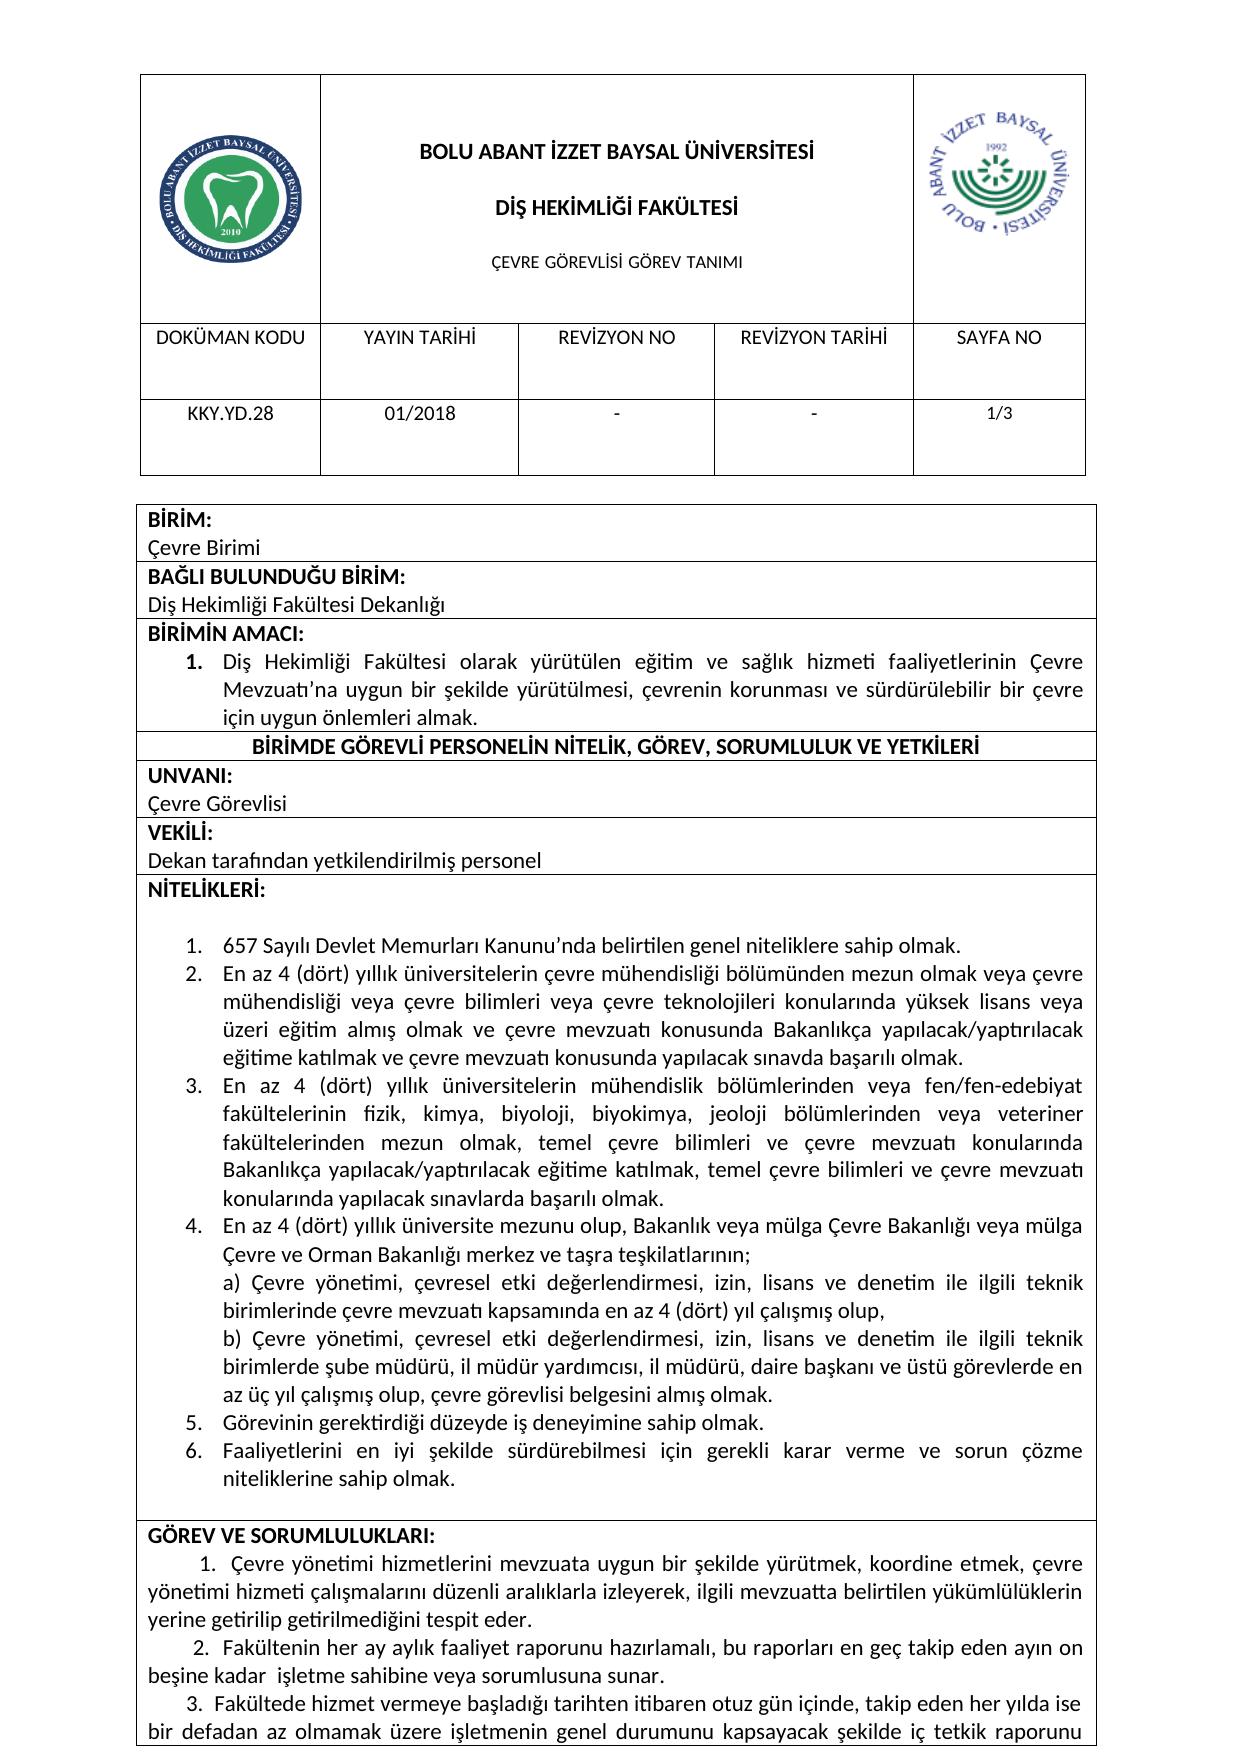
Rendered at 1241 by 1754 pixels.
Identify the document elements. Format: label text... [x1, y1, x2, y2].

table_cell UNVANI: Çevre Görevlisi [137, 761, 1096, 817]
table_cell BİRİMDE GÖREVLİ PERSONELİN NİTELİK, GÖREV, SORUMLULUK VE YETKİLERİ [137, 732, 1096, 760]
picture [159, 135, 302, 263]
table_cell VEKİLİ: Dekan tarafından yetkilendirilmiş personel [137, 818, 1096, 874]
picture [928, 111, 1070, 237]
table_header BİRİM: Çevre Birimi [137, 505, 1096, 561]
table_cell BAĞLI BULUNDUĞU BİRİM: Diş Hekimliği Fakültesi Dekanlığı [137, 562, 1096, 618]
table_cell NİTELİKLERİ: 657 Sayılı Devlet Memurları Kanunu’nda belirtilen genel niteliklere sahip olmak. En az 4 (dört) yıllık üniversitelerin çevre mühendisliği bölümünden mezun olmak veya çevre mühendisliği veya çevre bilimleri veya çevre teknolojileri konularında yüksek lisans veya üzeri eğitim almış olmak ve çevre mevzuatı konusunda Bakanlıkça yapılacak/yaptırılacak eğitime katılmak ve çevre mevzuatı konusunda yapılacak sınavda başarılı olmak. En az 4 (dört) yıllık üniversitelerin mühendislik bölümlerinden veya fen/fen-edebiyat fakültelerinin fizik, kimya, biyoloji, biyokimya, jeoloji bölümlerinden veya veteriner fakültelerinden mezun olmak, temel çevre bilimleri ve çevre mevzuatı konularında Bakanlıkça yapılacak/yaptırılacak eğitime katılmak, temel çevre bilimleri ve çevre mevzuatı konularında yapılacak sınavlarda başarılı olmak. En az 4 (dört) yıllık üniversite mezunu olup, Bakanlık veya mülga Çevre Bakanlığı veya mülga Çevre ve Orman Bakanlığı merkez ve taşra teşkilatlarının; a) Çevre yönetimi, çevresel etki değerlendirmesi, izin, lisans ve denetim ile ilgili teknik birimlerinde çevre mevzuatı kapsamında en az 4 (dört) yıl çalışmış olup, b) Çevre yönetimi, çevresel etki değerlendirmesi, izin, lisans ve denetim ile ilgili teknik birimlerde şube müdürü, il müdür yardımcısı, il müdürü, daire başkanı ve üstü görevlerde en az üç yıl çalışmış olup, çevre görevlisi belgesini almış olmak. Görevinin gerektirdiği düzeyde iş deneyimine sahip olmak. Faaliyetlerini en iyi şekilde sürdürebilmesi için gerekli karar verme ve sorun çözme niteliklerine sahip olmak. [137, 875, 1096, 1520]
table_cell BİRİMİN AMACI: Diş Hekimliği Fakültesi olarak yürütülen eğitim ve sağlık hizmeti faaliyetlerinin Çevre Mevzuatı’na uygun bir şekilde yürütülmesi, çevrenin korunması ve sürdürülebilir bir çevre için uygun önlemleri almak. [137, 619, 1096, 731]
